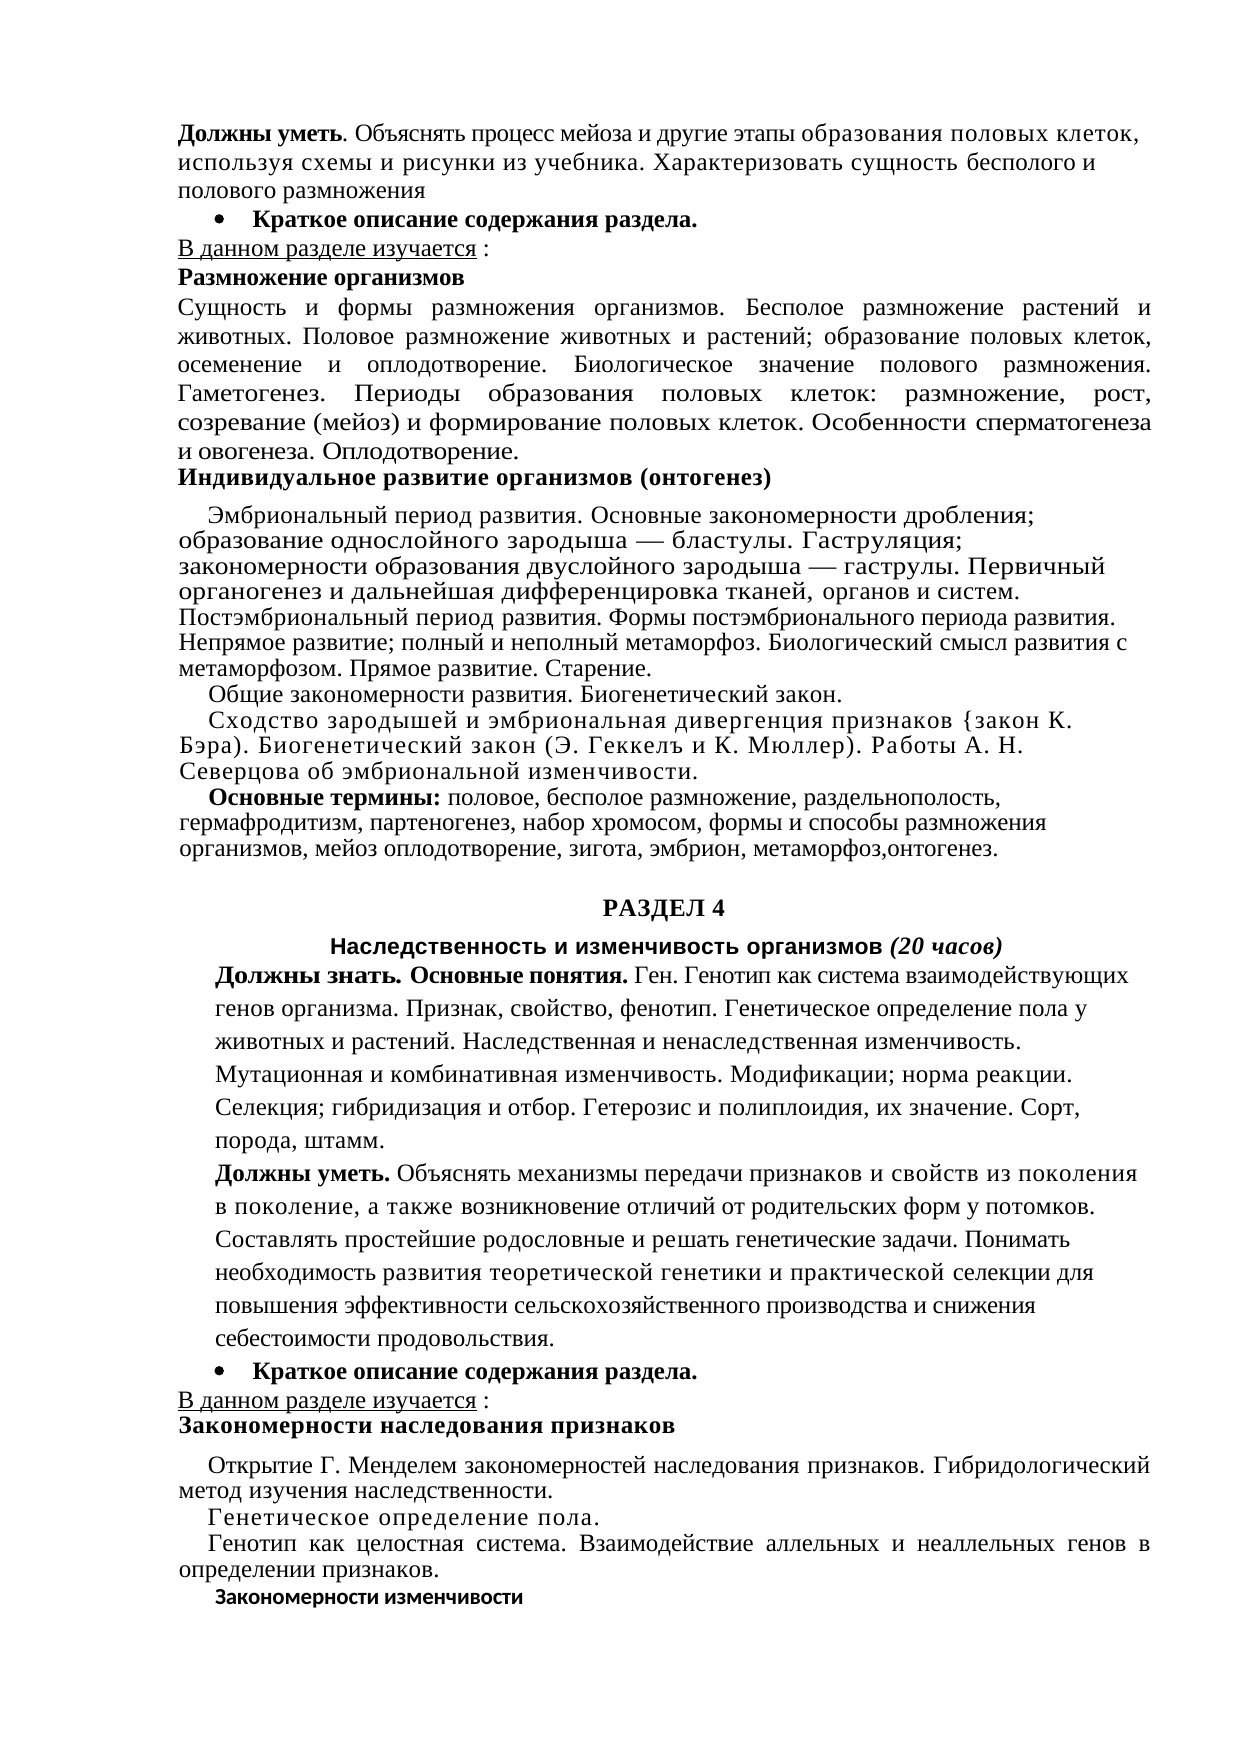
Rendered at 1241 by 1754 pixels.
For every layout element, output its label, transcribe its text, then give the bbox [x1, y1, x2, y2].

text В данном разделе изучается : [177, 1385, 1152, 1414]
text Общие закономерности развития. Биогенетический закон. [179, 682, 1150, 707]
list Закономерности изменчивости [215, 1582, 1152, 1610]
text Сущность и формы размножения организмов. Бесполое размножение растений и животных. Половое размножение животных и растений; образование половых клеток, осеменение и оплодотворение. Биологическое значение полового размножения. Гаметогенез. Периоды образования половых клеток: размножение, рост, созревание (мейоз) и формирование половых клеток. Особенности сперматогенеза и овогенеза. Оплодотворение. [177, 292, 1152, 464]
text Размножение организмов [178, 262, 1152, 291]
list Краткое описание содержания раздела. [215, 204, 1152, 233]
list Краткое описание содержания раздела. [215, 1356, 1152, 1385]
list Должны знать. Основные понятия. Ген. Генотип как система взаимодействующих генов организма. Признак, свойство, фенотип. Генетическое определение пола у животных и растений. Наследственная и ненаследственная изменчивость. Мутационная и комбинативная изменчивость. Модификации; норма реакции. Селекция; гибридизация и отбор. Гетерозис и полиплоидия, их значение. Сорт, порода, штамм. [215, 960, 1152, 1154]
text Основные термины: половое, бесполое размножение, раздельнополость, гермафродитизм, партеногенез, набор хромосом, формы и способы размножения организмов, мейоз оплодотворение, зигота, эмбрион, метаморфоз,онтогенез. [179, 785, 1150, 861]
text Закономерности наследования признаков [178, 1414, 1152, 1439]
text Сходство зародышей и эмбриональная дивергенция признаков {закон К. Бэра). Биогенетический закон (Э. Геккелъ и К. Мюллер). Работы А. Н. Северцова об эмбриональной изменчивости. [179, 708, 1150, 784]
text Наследственность и изменчивость организмов (20 часов) [184, 931, 1152, 960]
text Должны уметь. Объяснять процесс мейоза и другие этапы образования половых клеток, используя схемы и рисунки из учебника. Характеризовать сущность бесполого и полового размножения [178, 118, 1152, 204]
text Открытие Г. Менделем закономерностей наследования признаков. Гибридологический метод изучения наследственности. [178, 1453, 1151, 1503]
text РАЗДЕЛ 4 [177, 893, 1150, 922]
text Генетическое определение пола. [207, 1504, 1152, 1530]
text Генотип как целостная система. Взаимодействие аллельных и неаллельных генов в определении признаков. [179, 1531, 1152, 1582]
text Эмбриональный период развития. Основные закономерности дробления; образование однослойного зародыша — бластулы. Гаструляция; закономерности образования двуслойного зародыша — гаструлы. Первичный органогенез и дальнейшая дифференцировка тканей, органов и систем. Постэмбриональный период развития. Формы постэмбрионального периода развития. Непрямое развитие; полный и неполный метаморфоз. Биологический смысл развития с метаморфозом. Прямое развитие. Старение. [178, 503, 1150, 681]
text Индивидуальное развитие организмов (онтогенез) [178, 464, 1152, 490]
list Должны уметь. Объяснять механизмы передачи признаков и свойств из поколения в поколение, а также возникновение отличий от родительских форм у потомков. Составлять простейшие родословные и решать генетические задачи. Понимать необходимость развития теоретической генетики и практической селекции для повышения эффективности сельскохозяйственного производства и снижения себестоимости продовольствия. [215, 1158, 1152, 1352]
text В данном разделе изучается : [177, 233, 1152, 262]
